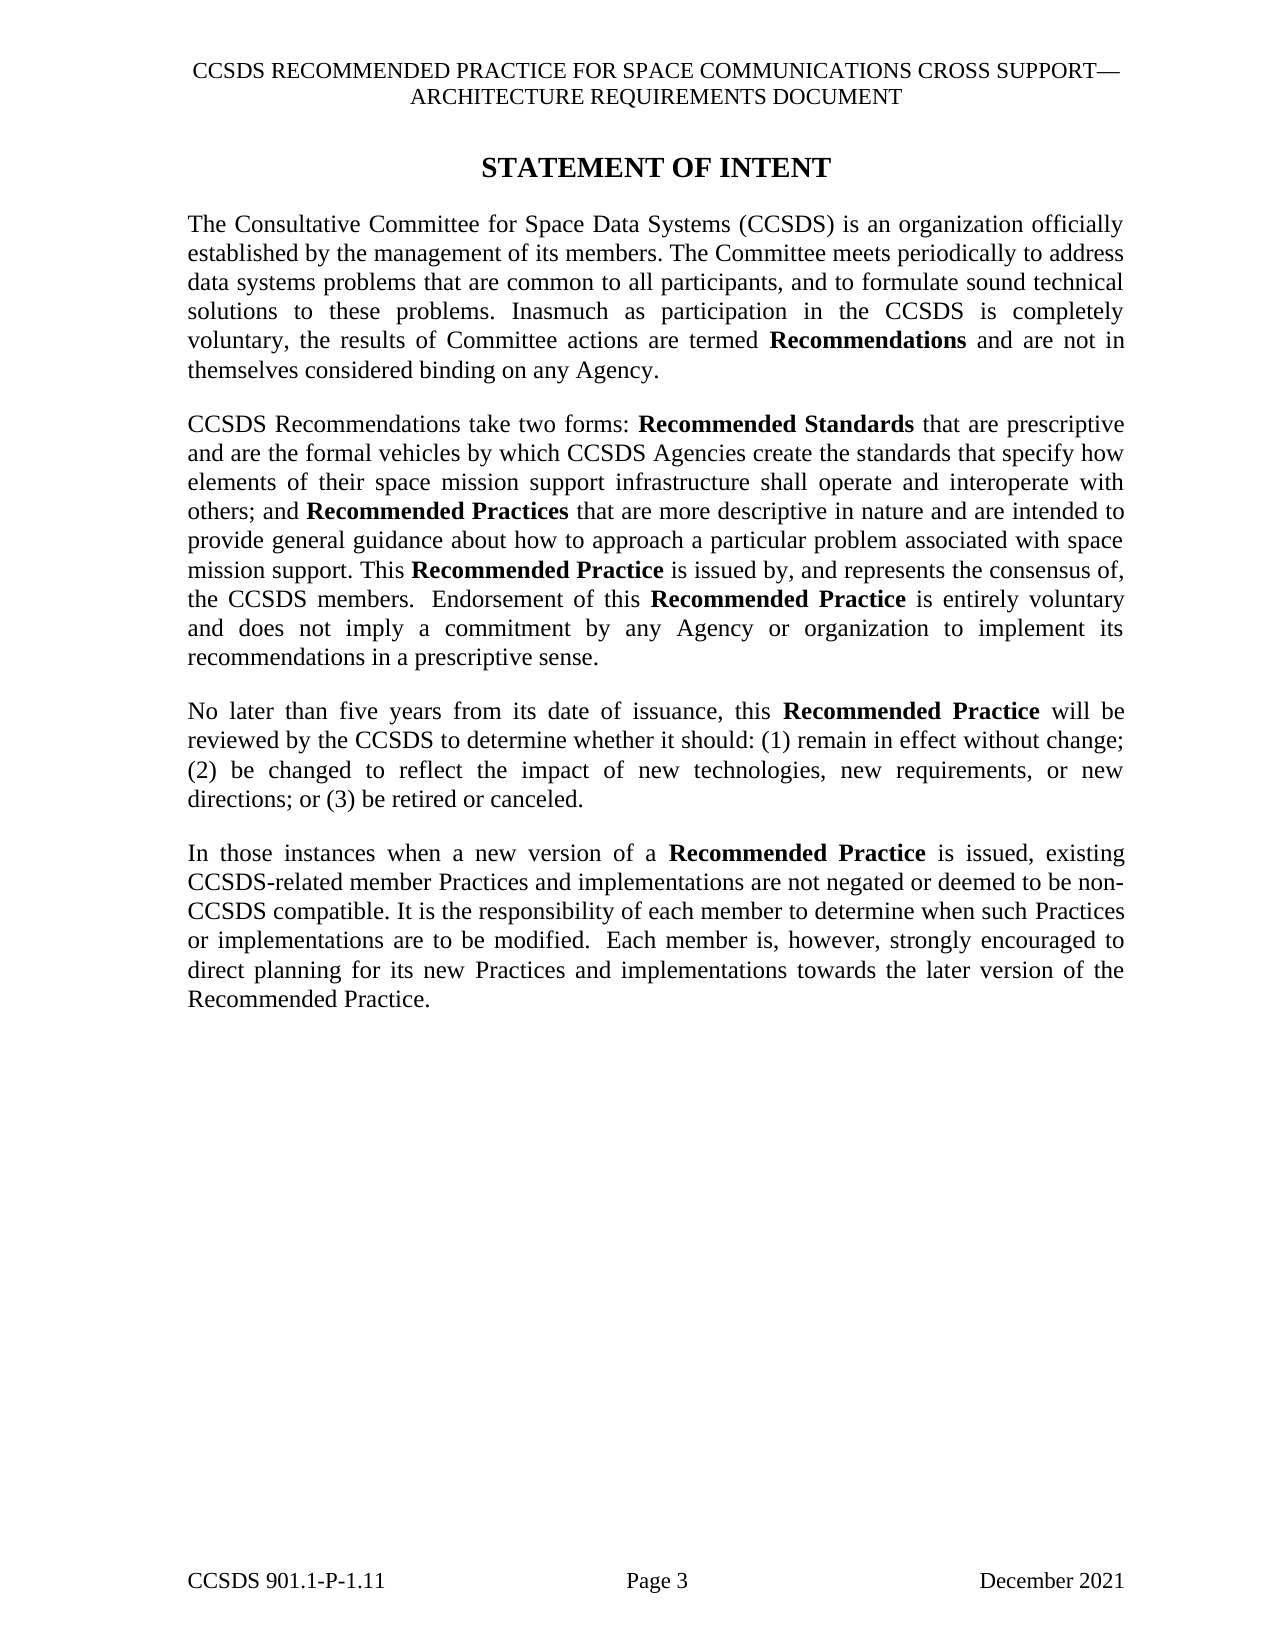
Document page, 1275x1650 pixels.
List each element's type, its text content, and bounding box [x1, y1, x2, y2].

text No later than five years from its date of issuance, this Recommended Practice will be reviewed by the CCSDS to determine whether it should: (1) remain in effect without change; (2) be changed to reflect the impact of new technologies, new requirements, or new directions; or (3) be retired or canceled. [187, 696, 1125, 813]
subtitle STATEMENT OF INTENT [187, 150, 1125, 183]
text CCSDS Recommendations take two forms: Recommended Standards that are prescriptive and are the formal vehicles by which CCSDS Agencies create the standards that specify how elements of their space mission support infrastructure shall operate and interoperate with others; and Recommended Practices that are more descriptive in nature and are intended to provide general guidance about how to approach a particular problem associated with space mission support. This Recommended Practice is issued by, and represents the consensus of, the CCSDS members. Endorsement of this Recommended Practice is entirely voluntary and does not imply a commitment by any Agency or organization to implement its recommendations in a prescriptive sense. [187, 408, 1125, 671]
text The Consultative Committee for Space Data Systems (CCSDS) is an organization officially established by the management of its members. The Committee meets periodically to address data systems problems that are common to all participants, and to formulate sound technical solutions to these problems. Inasmuch as participation in the CCSDS is completely voluntary, the results of Committee actions are termed Recommendations and are not in themselves considered binding on any Agency. [187, 208, 1125, 383]
text In those instances when a new version of a Recommended Practice is issued, existing CCSDS-related member Practices and implementations are not negated or deemed to be non-CCSDS compatible. It is the responsibility of each member to determine when such Practices or implementations are to be modified. Each member is, however, strongly encouraged to direct planning for its new Practices and implementations towards the later version of the Recommended Practice. [187, 838, 1125, 1013]
